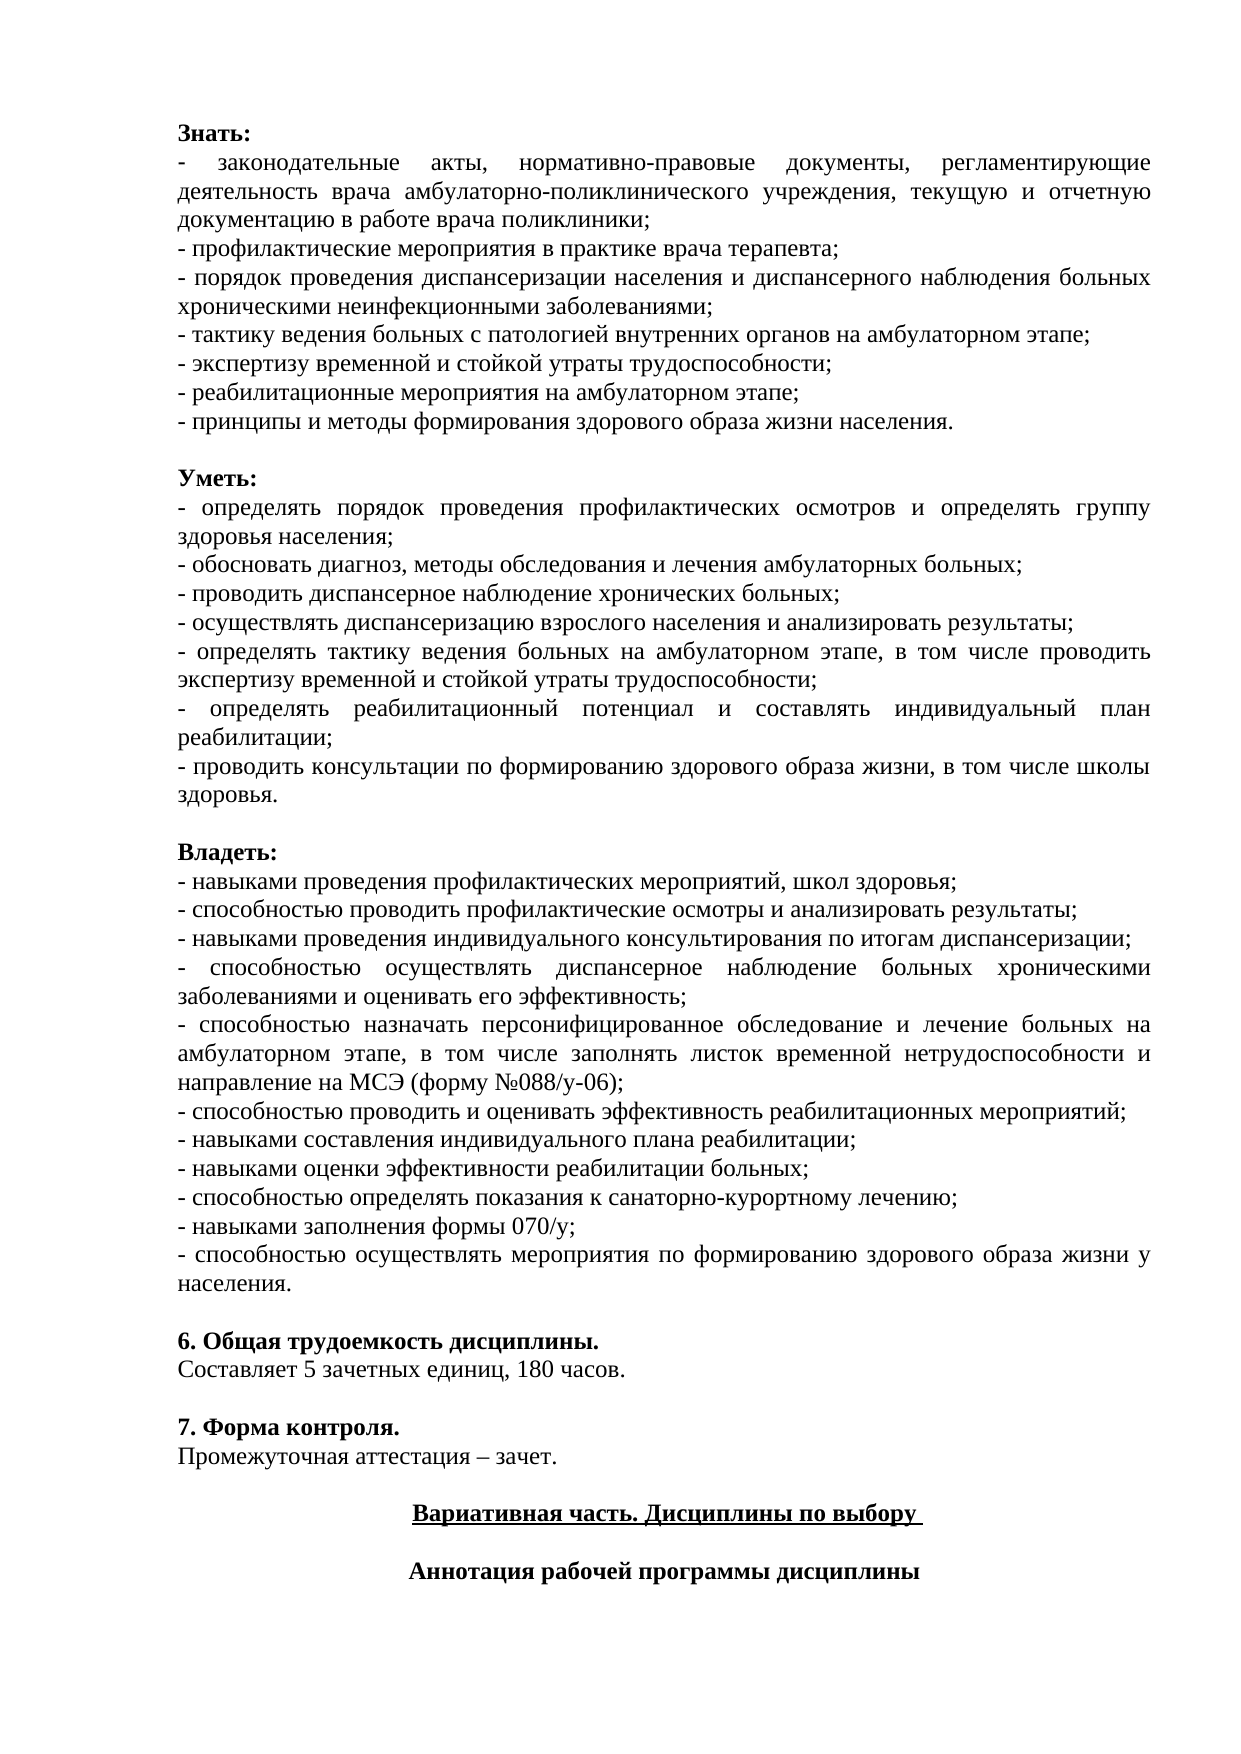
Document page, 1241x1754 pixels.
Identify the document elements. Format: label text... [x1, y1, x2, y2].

text Вариативная часть. Дисциплины по выбору [177, 1498, 1152, 1527]
list - законодательные акты, нормативно-правовые документы, регламентирующие деятельность врача амбулаторно-поликлинического учреждения, текущую и отчетную документацию в работе врача поликлиники; [177, 147, 1152, 233]
text - способностью назначать персонифицированное обследование и лечение больных на амбулаторном этапе, в том числе заполнять листок временной нетрудоспособности и направление на МСЭ (форму №088/у-06); [177, 1009, 1152, 1096]
text - способностью определять показания к санаторно-курортному лечению; [177, 1182, 1152, 1211]
list Аннотация рабочей программы дисциплины [177, 1556, 1152, 1584]
list Уметь: [177, 463, 1152, 492]
text - определять реабилитационный потенциал и составлять индивидуальный план реабилитации; - проводить консультации по формированию здорового образа жизни, в том числе школы здоровья. [177, 693, 1152, 808]
text - проводить диспансерное наблюдение хронических больных; [177, 578, 1152, 607]
text - способностью проводить профилактические осмотры и анализировать результаты; [177, 894, 1152, 923]
text - навыками заполнения формы 070/у; [177, 1211, 1152, 1239]
text - навыками составления индивидуального плана реабилитации; [177, 1124, 1152, 1153]
text - способностью осуществлять мероприятия по формированию здорового образа жизни у населения. [177, 1239, 1152, 1297]
text - определять тактику ведения больных на амбулаторном этапе, в том числе проводить экспертизу временной и стойкой утраты трудоспособности; [177, 636, 1152, 693]
list Владеть: [177, 837, 1152, 866]
text - способностью проводить и оценивать эффективность реабилитационных мероприятий; [177, 1096, 1152, 1124]
text - определять порядок проведения профилактических осмотров и определять группу здоровья населения; [177, 492, 1152, 549]
text - осуществлять диспансеризацию взрослого населения и анализировать результаты; [177, 607, 1152, 636]
list - тактику ведения больных с патологией внутренних органов на амбулаторном этапе; [177, 319, 1152, 348]
list Составляет 5 зачетных единиц, 180 часов. [177, 1354, 1152, 1383]
list - порядок проведения диспансеризации населения и диспансерного наблюдения больных хроническими неинфекционными заболеваниями; [177, 262, 1152, 319]
list - профилактические мероприятия в практике врача терапевта; [177, 233, 1152, 262]
text 7. Форма контроля. [177, 1412, 1152, 1441]
list - реабилитационные мероприятия на амбулаторном этапе; [177, 377, 1152, 406]
list - принципы и методы формирования здорового образа жизни населения. [177, 406, 1152, 434]
text - способностью осуществлять диспансерное наблюдение больных хроническими заболеваниями и оценивать его эффективность; [177, 952, 1152, 1009]
text - навыками проведения индивидуального консультирования по итогам диспансеризации; [177, 923, 1152, 952]
text - навыками оценки эффективности реабилитации больных; [177, 1153, 1152, 1182]
text 6. Общая трудоемкость дисциплины. [177, 1326, 1152, 1354]
text Промежуточная аттестация – зачет. [177, 1441, 1152, 1469]
list Знать: [177, 118, 1152, 147]
text - обосновать диагноз, методы обследования и лечения амбулаторных больных; [177, 549, 1152, 578]
text - навыками проведения профилактических мероприятий, школ здоровья; [177, 866, 1152, 894]
list - экспертизу временной и стойкой утраты трудоспособности; [177, 348, 1152, 377]
